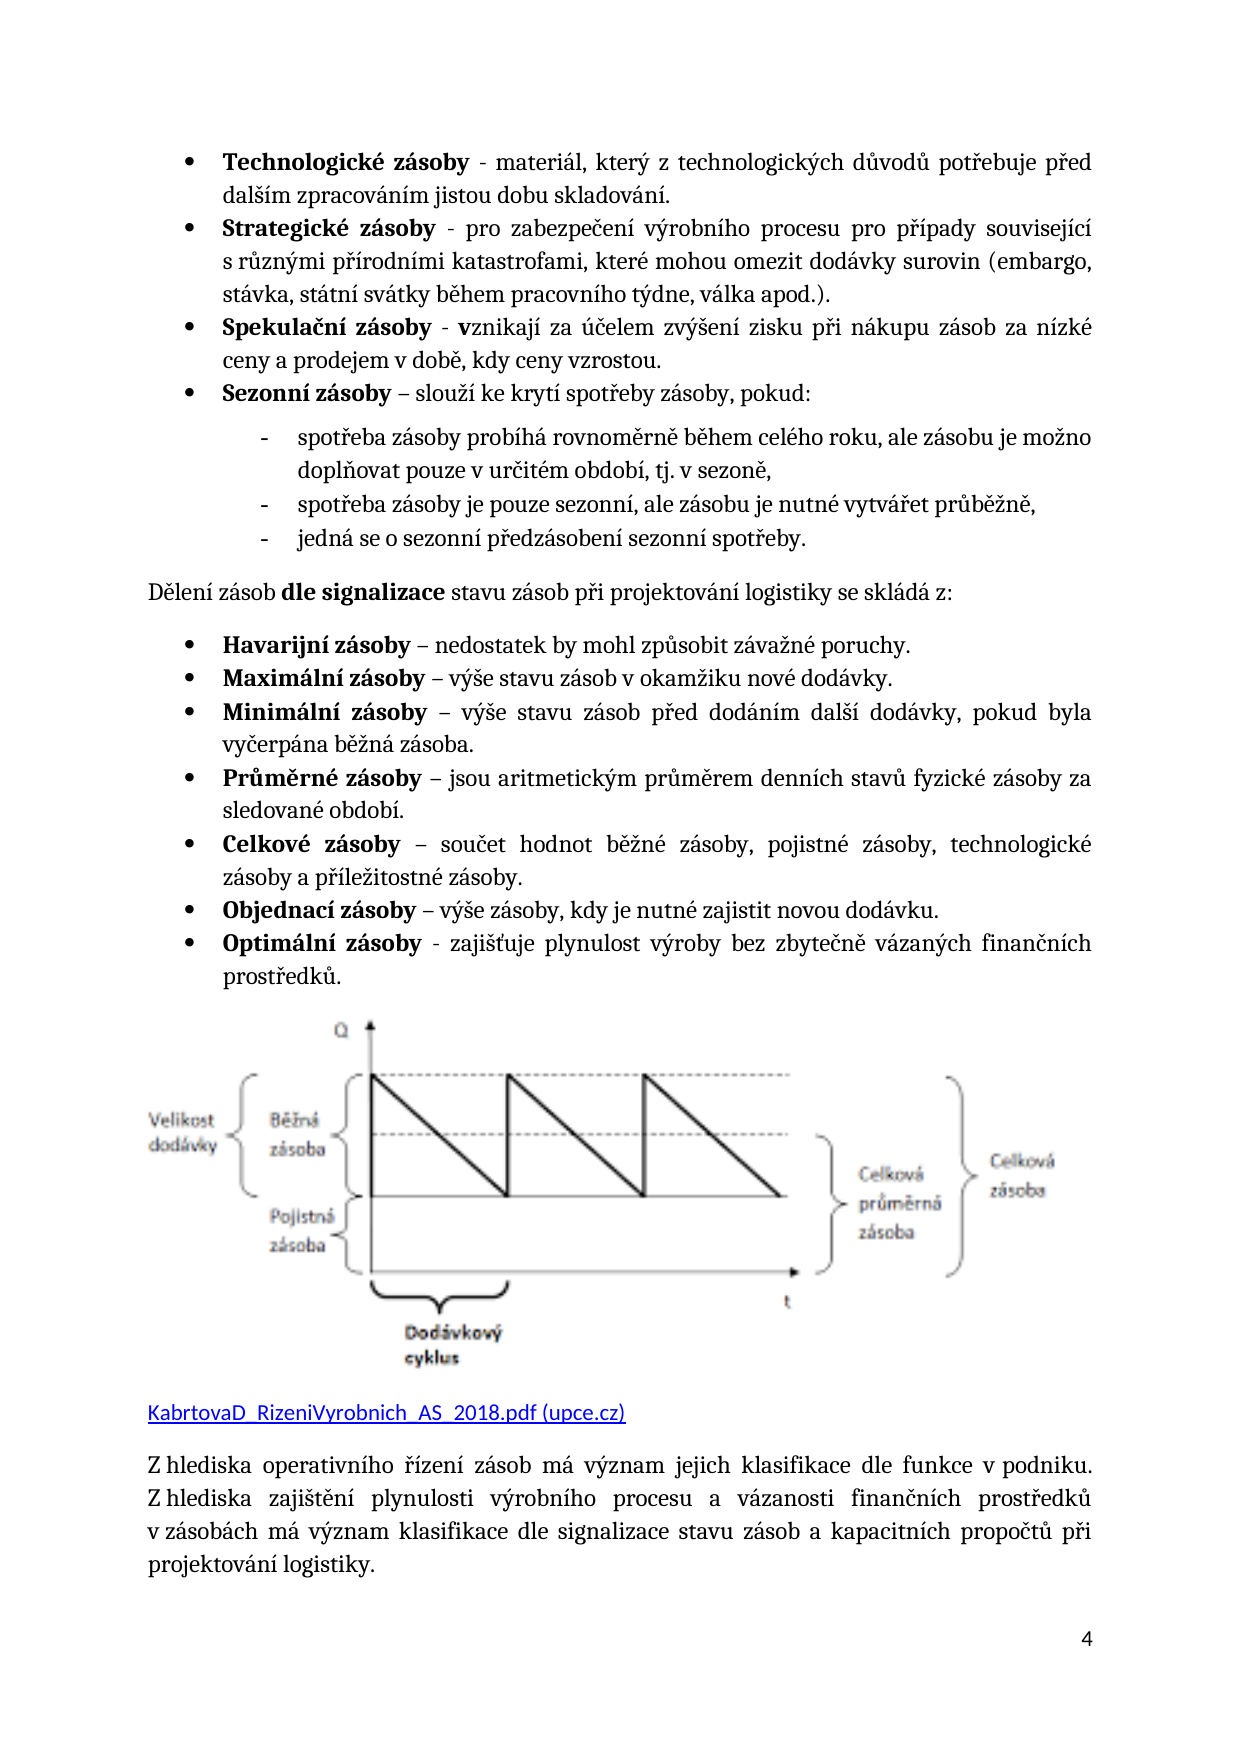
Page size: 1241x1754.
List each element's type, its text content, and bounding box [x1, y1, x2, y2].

list spotřeba zásoby probíhá rovnoměrně během celého roku, ale zásobu je možno doplňovat pouze v určitém období, tj. v sezoně, [260, 422, 1093, 484]
text Dělení zásob dle signalizace stavu zásob při projektování logistiky se skládá z: [148, 577, 1093, 606]
picture [147, 1015, 1060, 1374]
list Technologické zásoby - materiál, který z technologických důvodů potřebuje před dalším zpracováním jistou dobu skladování. [185, 148, 1093, 209]
text Z hlediska operativního řízení zásob má význam jejich klasifikace dle funkce v podniku. Z hlediska zajištění plynulosti výrobního procesu a vázanosti finančních prostředků v zásobách má význam klasifikace dle signalizace stavu zásob a kapacitních propočtů při projektování logistiky. [148, 1451, 1093, 1579]
list spotřeba zásoby je pouze sezonní, ale zásobu je nutné vytvářet průběžně, [260, 489, 1093, 518]
list Optimální zásoby - zajišťuje plynulost výroby bez zbytečně vázaných finančních prostředků. [185, 928, 1093, 990]
list Havarijní zásoby – nedostatek by mohl způsobit závažné poruchy. [185, 631, 1093, 660]
list jedná se o sezonní předzásobení sezonní spotřeby. [260, 523, 1093, 552]
list Průměrné zásoby – jsou aritmetickým průměrem denních stavů fyzické zásoby za sledované období. [185, 763, 1093, 825]
list Maximální zásoby – výše stavu zásob v okamžiku nové dodávky. [185, 664, 1093, 693]
list Spekulační zásoby - vznikají za účelem zvýšení zisku při nákupu zásob za nízké ceny a prodejem v době, kdy ceny vzrostou. [185, 313, 1093, 374]
list Minimální zásoby – výše stavu zásob před dodáním další dodávky, pokud byla vyčerpána běžná zásoba. [185, 697, 1093, 759]
text KabrtovaD_RizeniVyrobnich_AS_2018.pdf (upce.cz) [148, 1398, 1093, 1426]
list Sezonní zásoby – slouží ke krytí spotřeby zásoby, pokud: [185, 379, 1093, 407]
list Celkové zásoby – součet hodnot běžné zásoby, pojistné zásoby, technologické zásoby a příležitostné zásoby. [185, 829, 1093, 891]
list Objednací zásoby – výše zásoby, kdy je nutné zajistit novou dodávku. [185, 896, 1093, 924]
list Strategické zásoby - pro zabezpečení výrobního procesu pro případy související s různými přírodními katastrofami, které mohou omezit dodávky surovin (embargo, stávka, státní svátky během pracovního týdne, válka apod.). [185, 214, 1093, 308]
